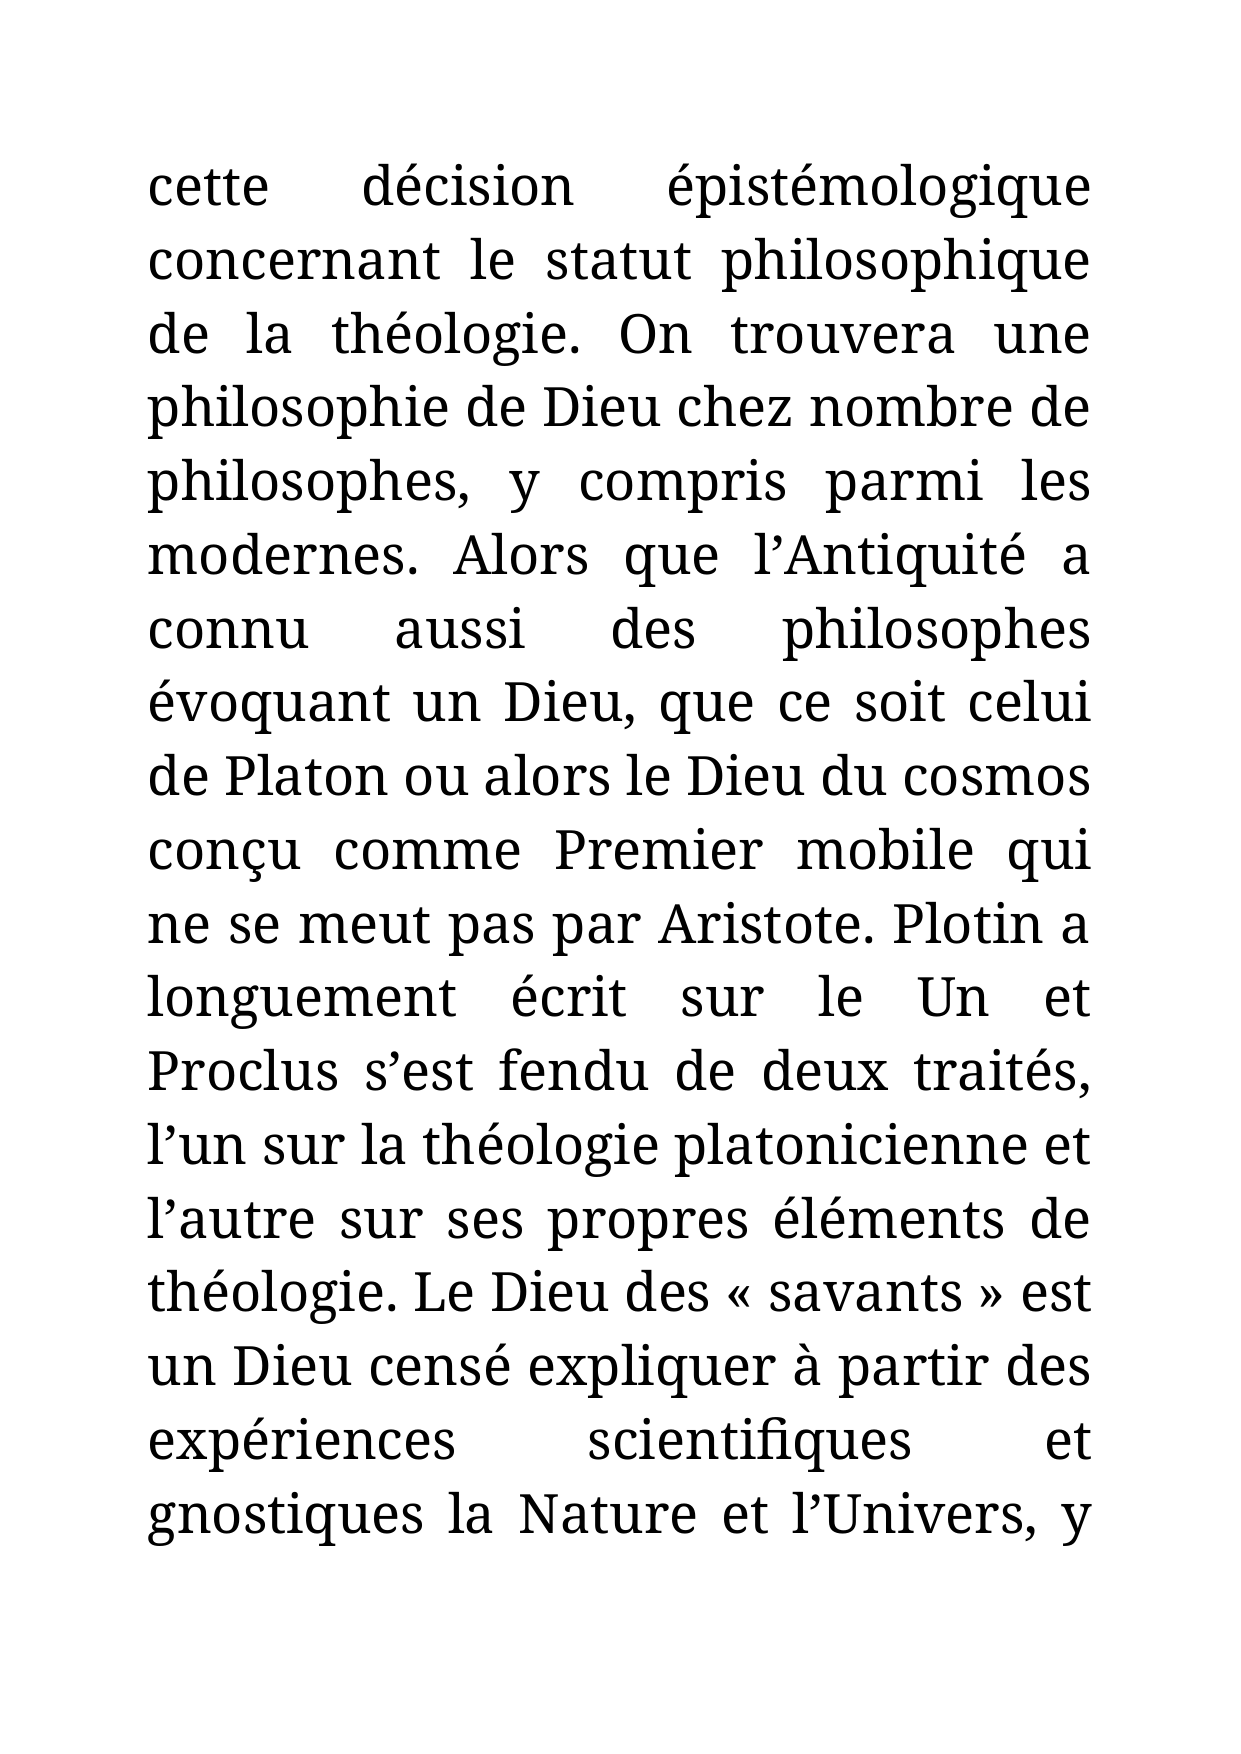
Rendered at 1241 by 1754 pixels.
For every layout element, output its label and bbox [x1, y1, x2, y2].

text [148, 148, 1092, 1549]
